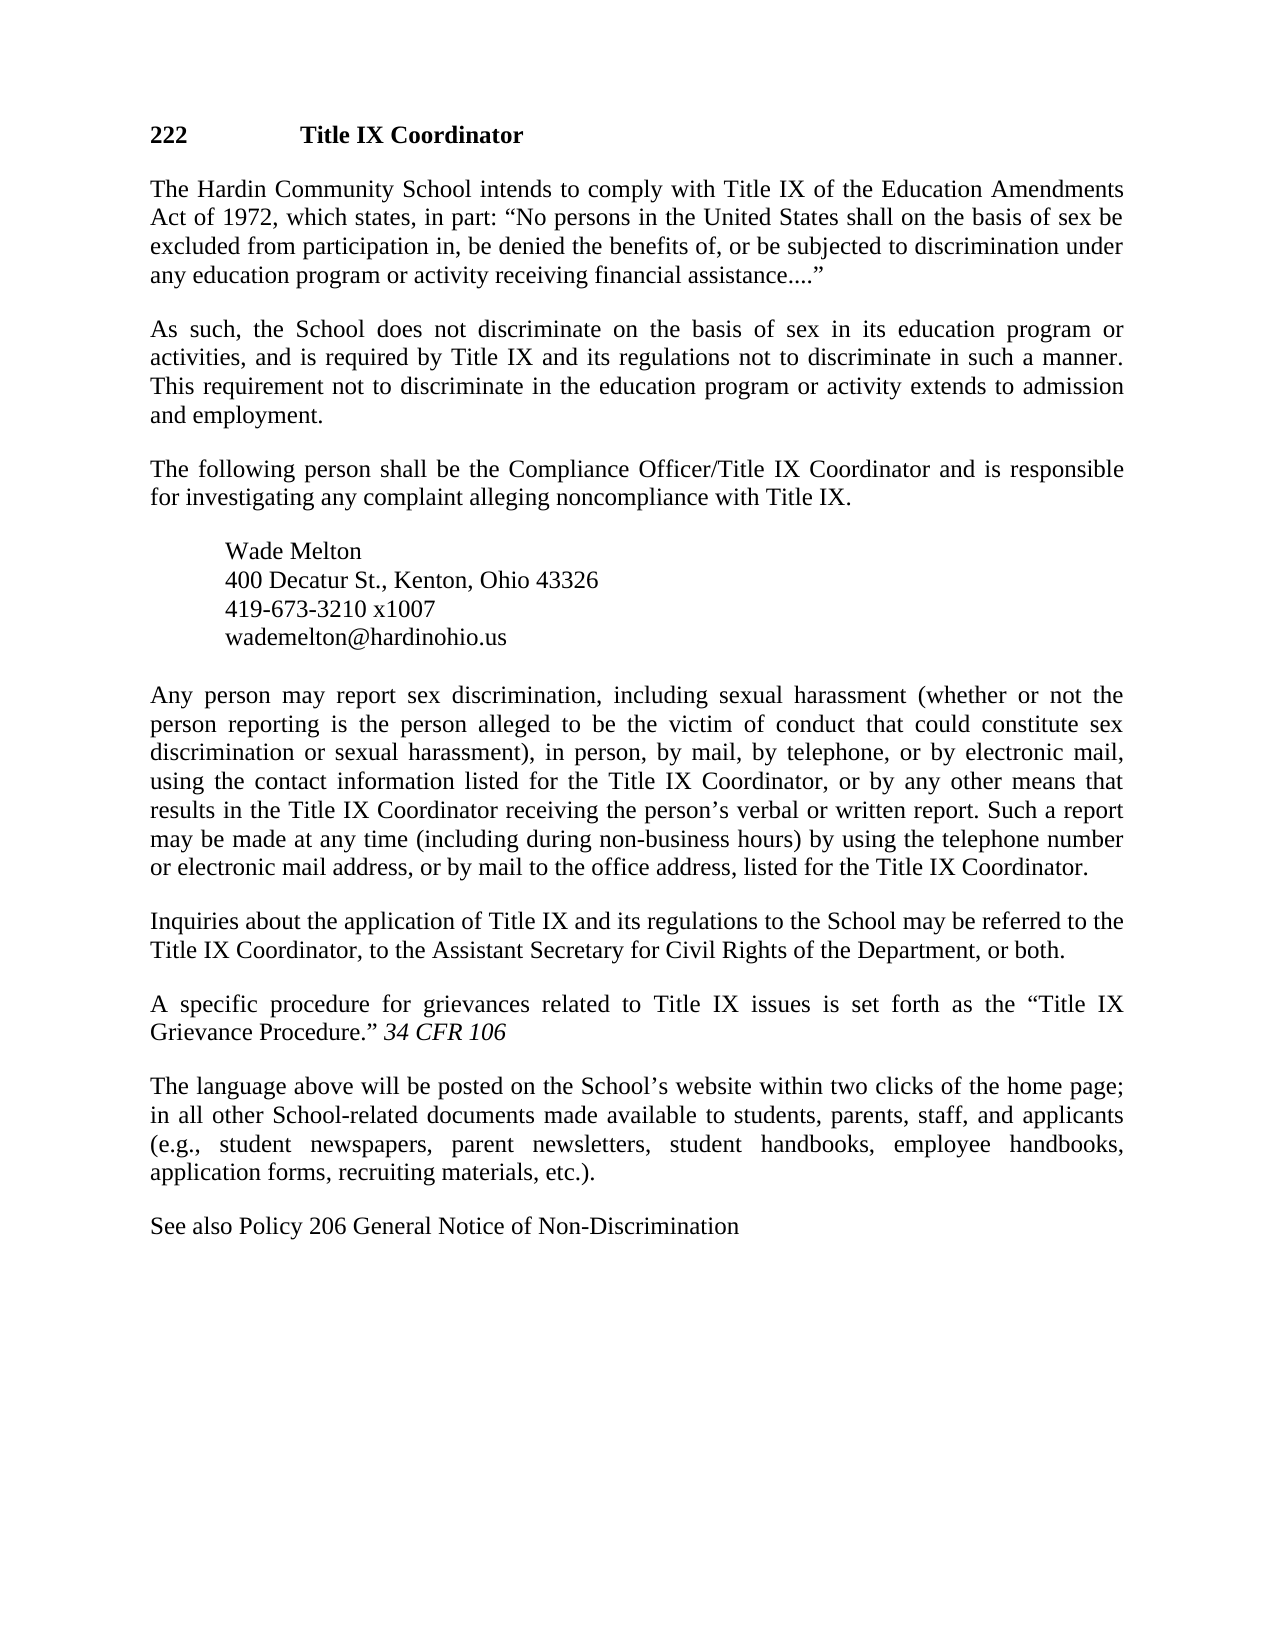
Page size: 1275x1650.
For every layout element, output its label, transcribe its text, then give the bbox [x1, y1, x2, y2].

text The language above will be posted on the School’s website within two clicks of the home page; in all other School-related documents made available to students, parents, staff, and applicants (e.g., student newspapers, parent newsletters, student handbooks, employee handbooks, application forms, recruiting materials, etc.). [150, 1071, 1125, 1186]
text The following person shall be the Compliance Officer/Title IX Coordinator and is responsible for investigating any complaint alleging noncompliance with Title IX. [150, 454, 1125, 511]
text Any person may report sex discrimination, including sexual harassment (whether or not the person reporting is the person alleged to be the victim of conduct that could constitute sex discrimination or sexual harassment), in person, by mail, by telephone, or by electronic mail, using the contact information listed for the Title IX Coordinator, or by any other means that results in the Title IX Coordinator receiving the person’s verbal or written report. Such a report may be made at any time (including during non-business hours) by using the telephone number or electronic mail address, or by mail to the office address, listed for the Title IX Coordinator. [150, 680, 1125, 881]
text wademelton@hardinohio.us [225, 622, 1125, 651]
text As such, the School does not discriminate on the basis of sex in its education program or activities, and is required by Title IX and its regulations not to discriminate in such a manner. This requirement not to discriminate in the education program or activity extends to admission and employment. [150, 314, 1125, 429]
text The Hardin Community School intends to comply with Title IX of the Education Amendments Act of 1972, which states, in part: “No persons in the United States shall on the basis of sex be excluded from participation in, be denied the benefits of, or be subjected to discrimination under any education program or activity receiving financial assistance....” [150, 174, 1125, 289]
text See also Policy 206 General Notice of Non-Discrimination [150, 1211, 1125, 1240]
text Inquiries about the application of Title IX and its regulations to the School may be referred to the Title IX Coordinator, to the Assistant Secretary for Civil Rights of the Department, or both. [150, 906, 1125, 964]
text 222 Title IX Coordinator [150, 120, 1125, 149]
text 419-673-3210 x1007 [225, 594, 1125, 622]
text Wade Melton [225, 536, 1125, 565]
text 400 Decatur St., Kenton, Ohio 43326 [225, 565, 1125, 594]
text A specific procedure for grievances related to Title IX issues is set forth as the “Title IX Grievance Procedure.” 34 CFR 106 [150, 989, 1125, 1046]
